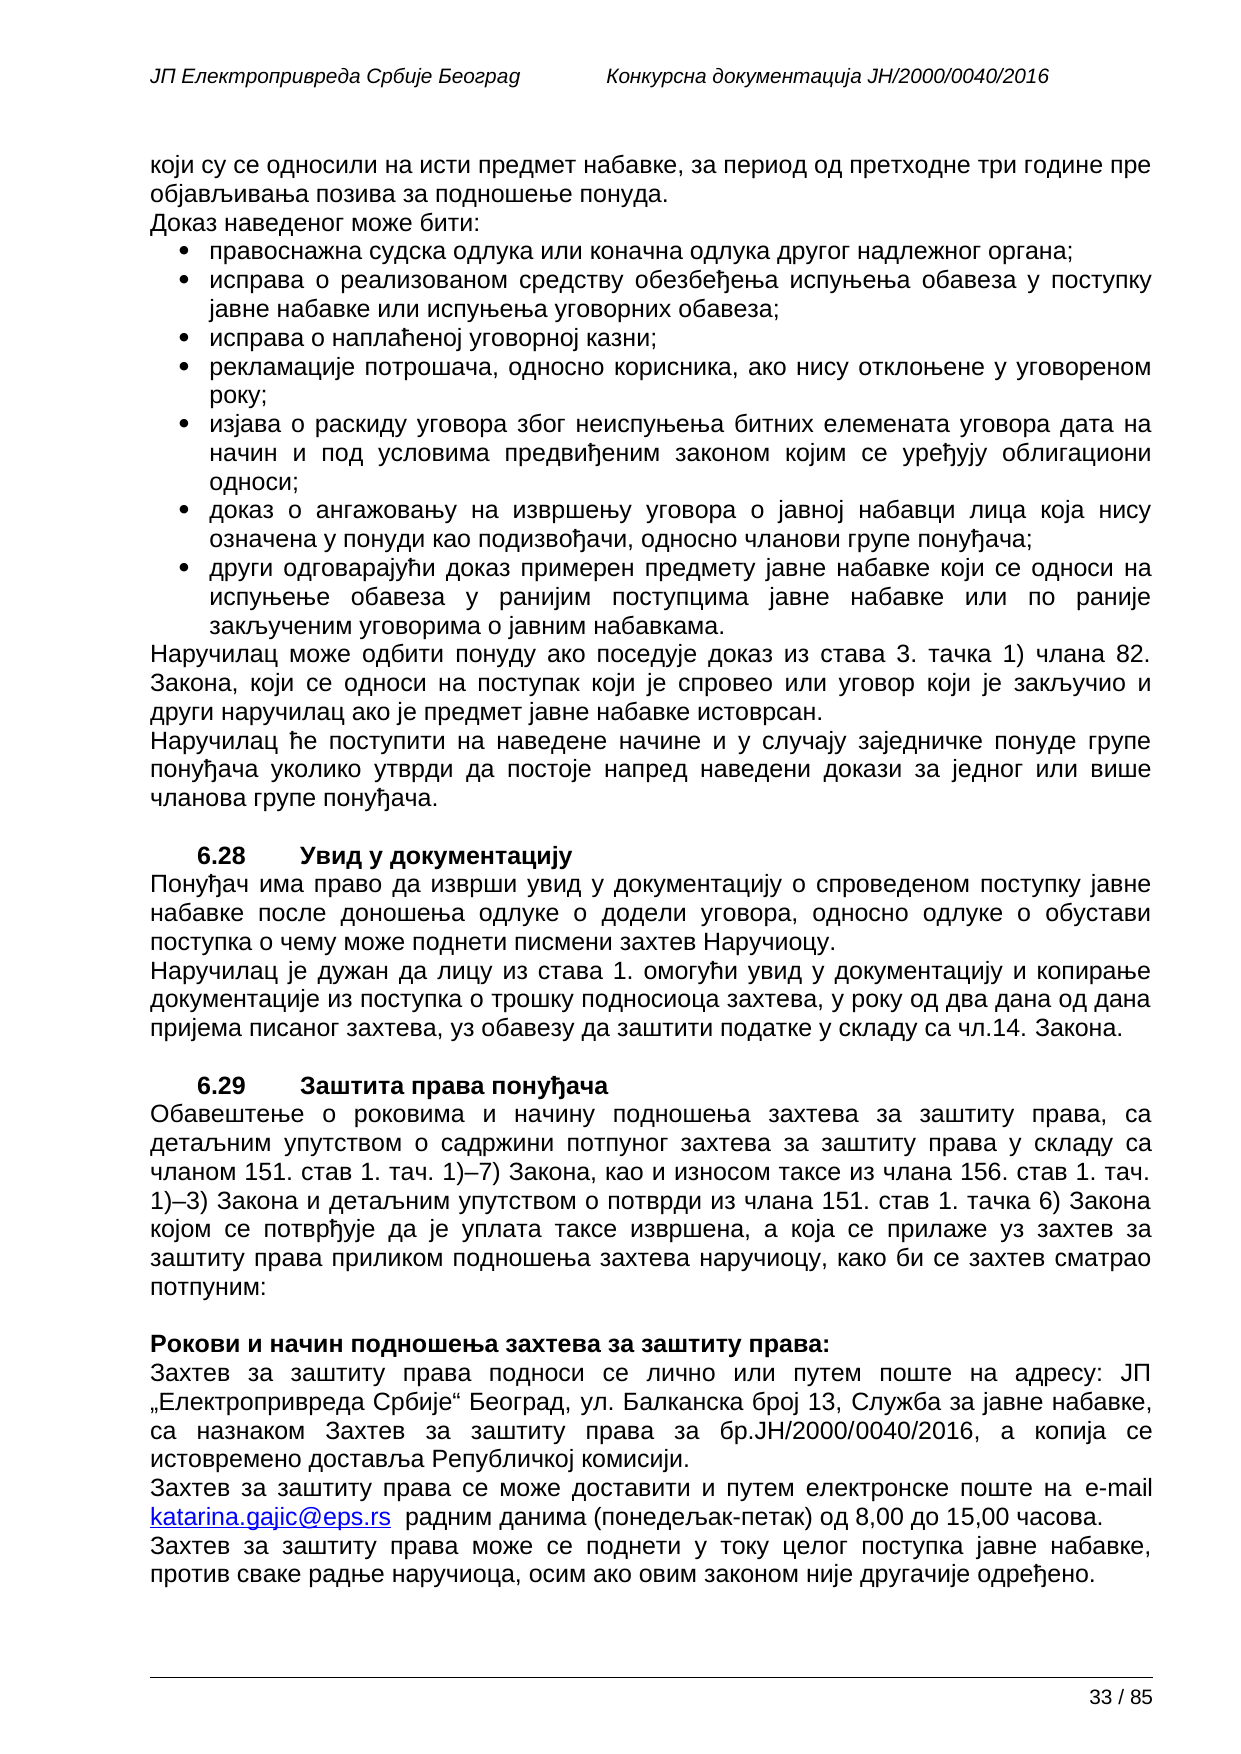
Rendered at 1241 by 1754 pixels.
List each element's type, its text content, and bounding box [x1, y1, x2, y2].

text рекламације потрошача, односно корисника, ако нису отклоњене у уговореном року; [179, 352, 1153, 409]
list Увид у документацију [197, 841, 1153, 869]
text Наручилац ће поступити на наведене начине и у случају заједничке понуде групе понуђача уколико утврди да постоје напред наведени докази за једног или више чланова групе понуђача. [150, 726, 1153, 812]
text Наручилац може одбити понуду ако поседује доказ из става 3. тачка 1) члана 82. Закона, који се односи на поступак који је спровео или уговор који је закључио и други наручилац ако је предмет јавне набавке истоврсан. [150, 639, 1153, 726]
text други одговарајући доказ примерен предмету јавне набавке који се односи на испуњење обавеза у ранијим поступцима јавне набавке или по раније закљученим уговорима о јавним набавкама. [179, 553, 1153, 639]
text Захтев за заштиту права подноси се лично или путем поште на адресу: ЈП „Електропривреда Србије“ Београд, ул. Балканска број 13, Служба за јавне набавке, са назнаком Захтев за заштиту права за бр.ЈН/2000/0040/2016, а копија се истовремено доставља Републичкој комисији. [150, 1358, 1153, 1473]
text Доказ наведеног може бити: [150, 207, 1153, 236]
text изјава о раскиду уговора због неиспуњења битних елемената уговора дата на начин и под условима предвиђеним законом којим се уређују облигациони односи; [179, 409, 1153, 496]
text Рокови и начин подношења захтева за заштиту права: [150, 1329, 1153, 1358]
text доказ о ангажовању на извршењу уговора о јавној набавци лица која нису означена у понуди као подизвођачи, односно чланови групе понуђача; [179, 496, 1153, 553]
list Заштита права понуђача [197, 1071, 1153, 1099]
text Понуђач има право да изврши увид у документацију о спроведеном поступку јавне набавке после доношења одлуке о додели уговора, односно одлуке о обустави поступка о чему може поднети писмени захтев Наручиоцу. [150, 869, 1153, 956]
text Захтев за заштиту права може се поднети у току целог поступка јавне набавке, против сваке радње наручиоца, осим ако овим законом није другачије одређено. [150, 1531, 1153, 1588]
text исправа о наплаћеној уговорној казни; [179, 323, 1153, 352]
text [150, 150, 1153, 207]
text правоснажна судска одлука или коначна одлука другог надлежног органа; [179, 236, 1153, 265]
text Наручилац је дужан да лицу из става 1. омогући увид у документацију и копирање документације из поступка о трошку подносиоца захтева, у року од два дана од дана пријема писаног захтева, уз обавезу да заштити податке у складу са чл.14. Закона. [150, 956, 1153, 1042]
text Захтев за заштиту права се може доставити и путем електронске поште на e-mail katarina.gajic@eps.rs радним данима (понедељак-петак) од 8,00 до 15,00 часова. [150, 1473, 1153, 1531]
text Обавештење о роковима и начину подношења захтева за заштиту права, са детаљним упутством о садржини потпуног захтева за заштиту права у складу са чланом 151. став 1. тач. 1)–7) Закона, као и износом таксе из члана 156. став 1. тач. 1)–3) Закона и детаљним упутством о потврди из члана 151. став 1. тачка 6) Закона којом се потврђује да је уплата таксе извршена, а која се прилаже уз захтев за заштиту права приликом подношења захтева наручиоцу, како би се захтев сматрао потпуним: [150, 1099, 1153, 1301]
text исправа о реализованом средству обезбеђења испуњења обавеза у поступку јавне набавке или испуњења уговорних обавеза; [179, 265, 1153, 323]
